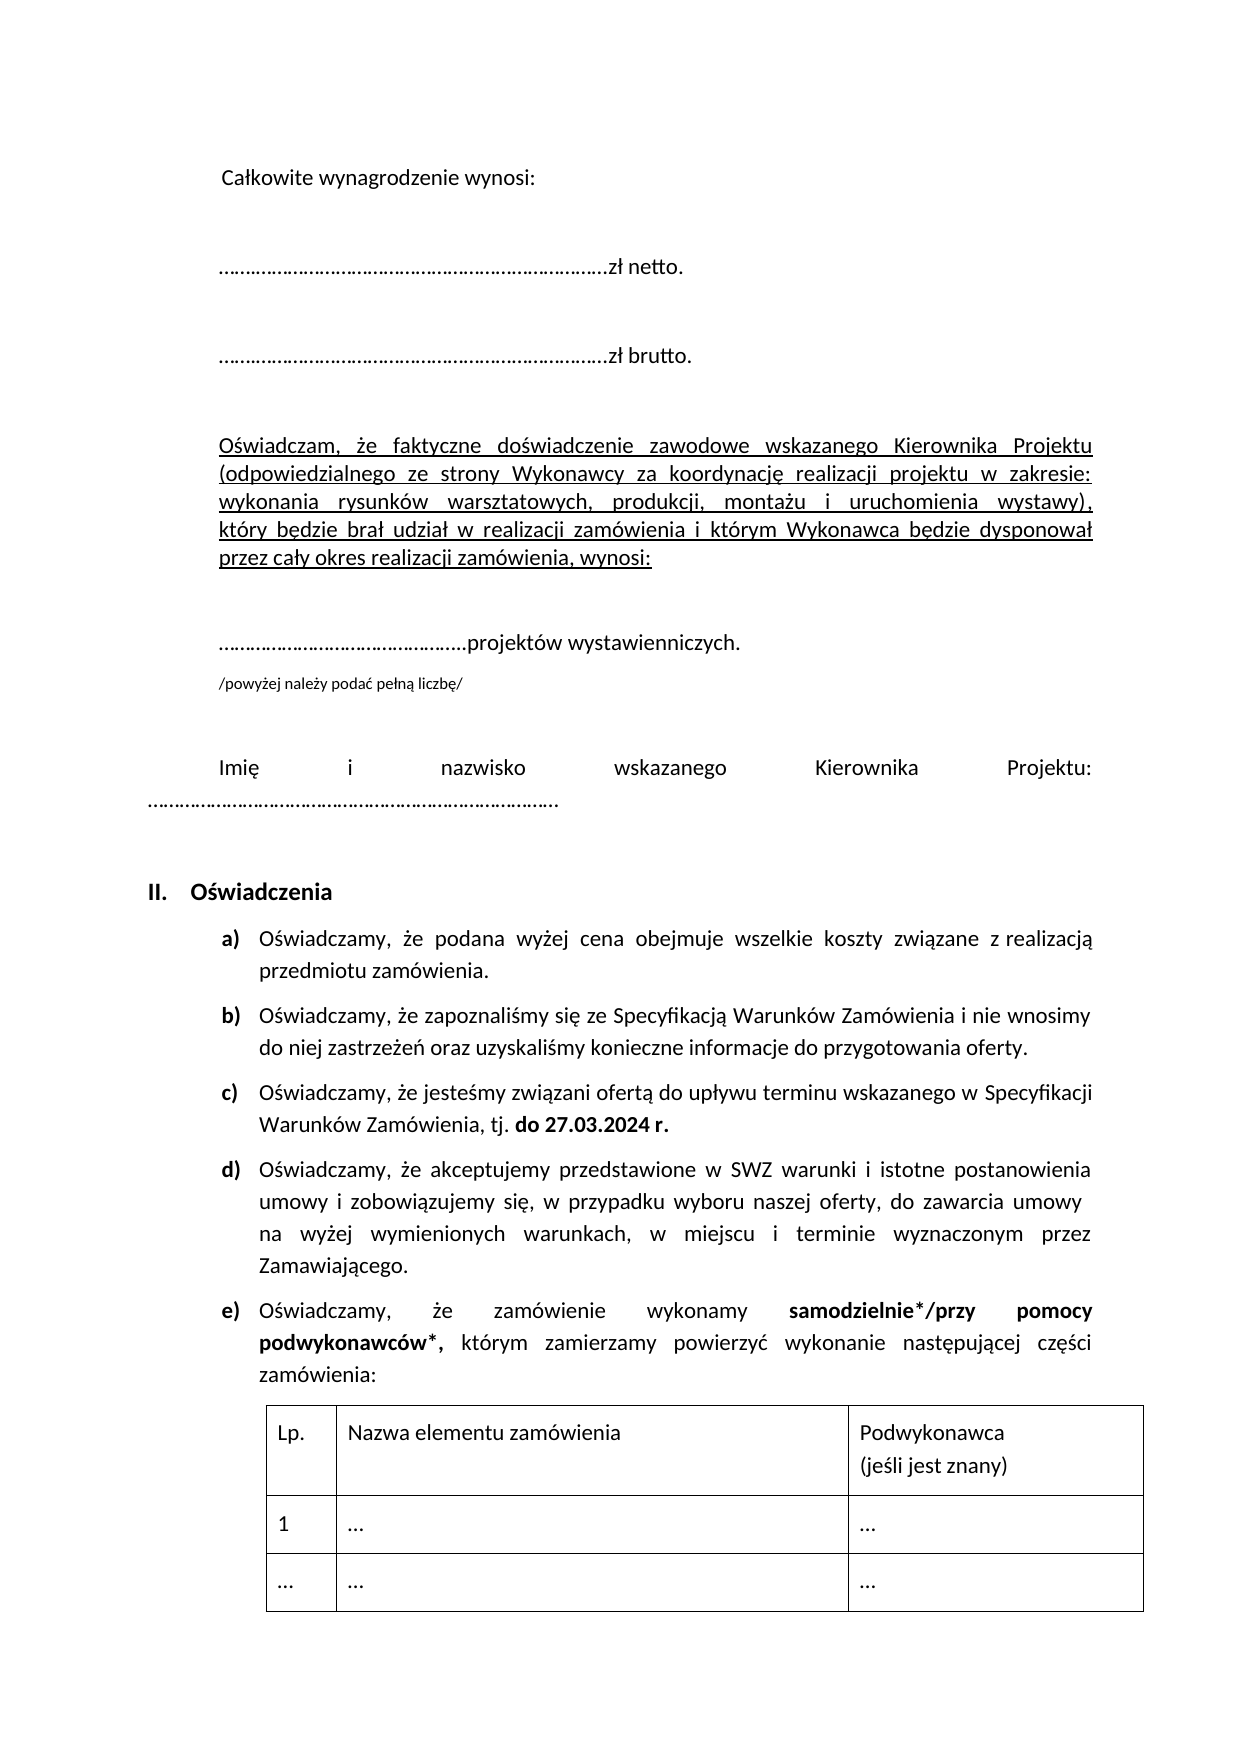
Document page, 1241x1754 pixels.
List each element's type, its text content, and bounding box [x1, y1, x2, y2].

table_header Podwykonawca (jeśli jest znany) [849, 1406, 1143, 1495]
list Oświadczamy, że zamówienie wykonamy samodzielnie*/przy pomocy podwykonawców*, którym zamierzamy powierzyć wykonanie następującej części zamówienia: [221, 1296, 1093, 1388]
text Oświadczam, że faktyczne doświadczenie zawodowe wskazanego Kierownika Projektu (odpowiedzialnego ze strony Wykonawcy za koordynację realizacji projektu w zakresie: wykonania rysunków warsztatowych, produkcji, montażu i uruchomienia wystawy), który będzie brał udział w realizacji zamówienia i którym Wykonawca będzie dysponował przez cały okres realizacji zamówienia, wynosi: [218, 456, 1093, 511]
text Oświadczam, że faktyczne doświadczenie zawodowe wskazanego Kierownika Projektu (odpowiedzialnego ze strony Wykonawcy za koordynację realizacji projektu w zakresie: wykonania rysunków warsztatowych, produkcji, montażu i uruchomienia wystawy), który będzie brał udział w realizacji zamówienia i którym Wykonawca będzie dysponował przez cały okres realizacji zamówienia, wynosi: [218, 512, 1093, 539]
table_cell … [849, 1554, 1143, 1611]
text …….…………………………………………………………zł netto. [192, 252, 1093, 280]
table_cell … [849, 1496, 1143, 1553]
table_cell … [267, 1554, 336, 1611]
text Całkowite wynagrodzenie wynosi: [221, 163, 1093, 191]
text /powyżej należy podać pełną liczbę/ [218, 673, 1093, 693]
list Oświadczamy, że podana wyżej cena obejmuje wszelkie koszty związane z realizacją przedmiotu zamówienia. [221, 924, 1093, 984]
table_header Nazwa elementu zamówienia [337, 1406, 848, 1495]
text ………………………………………..projektów wystawienniczych. [218, 628, 1093, 656]
table_cell 1 [267, 1496, 336, 1553]
list II. Oświadczenia [148, 877, 1022, 907]
text Imię i nazwisko wskazanego Kierownika Projektu: …………………………………………………………………… [148, 753, 1093, 814]
text …….…………………………………………………………zł brutto. [192, 342, 1093, 369]
list Oświadczamy, że akceptujemy przedstawione w SWZ warunki i istotne postanowienia umowy i zobowiązujemy się, w przypadku wyboru naszej oferty, do zawarcia umowy na wyżej wymienionych warunkach, w miejscu i terminie wyznaczonym przez Zamawiającego. [221, 1155, 1093, 1279]
table_header Lp. [267, 1406, 336, 1495]
text Oświadczam, że faktyczne doświadczenie zawodowe wskazanego Kierownika Projektu (odpowiedzialnego ze strony Wykonawcy za koordynację realizacji projektu w zakresie: wykonania rysunków warsztatowych, produkcji, montażu i uruchomienia wystawy), który będzie brał udział w realizacji zamówienia i którym Wykonawca będzie dysponował przez cały okres realizacji zamówienia, wynosi: [218, 540, 1093, 571]
list Oświadczamy, że jesteśmy związani ofertą do upływu terminu wskazanego w Specyfikacji Warunków Zamówienia, tj. do 27.03.2024 r. [221, 1078, 1093, 1138]
table_cell … [337, 1496, 848, 1553]
list Oświadczamy, że zapoznaliśmy się ze Specyfikacją Warunków Zamówienia i nie wnosimy do niej zastrzeżeń oraz uzyskaliśmy konieczne informacje do przygotowania oferty. [221, 1001, 1093, 1061]
table_cell … [337, 1554, 848, 1611]
